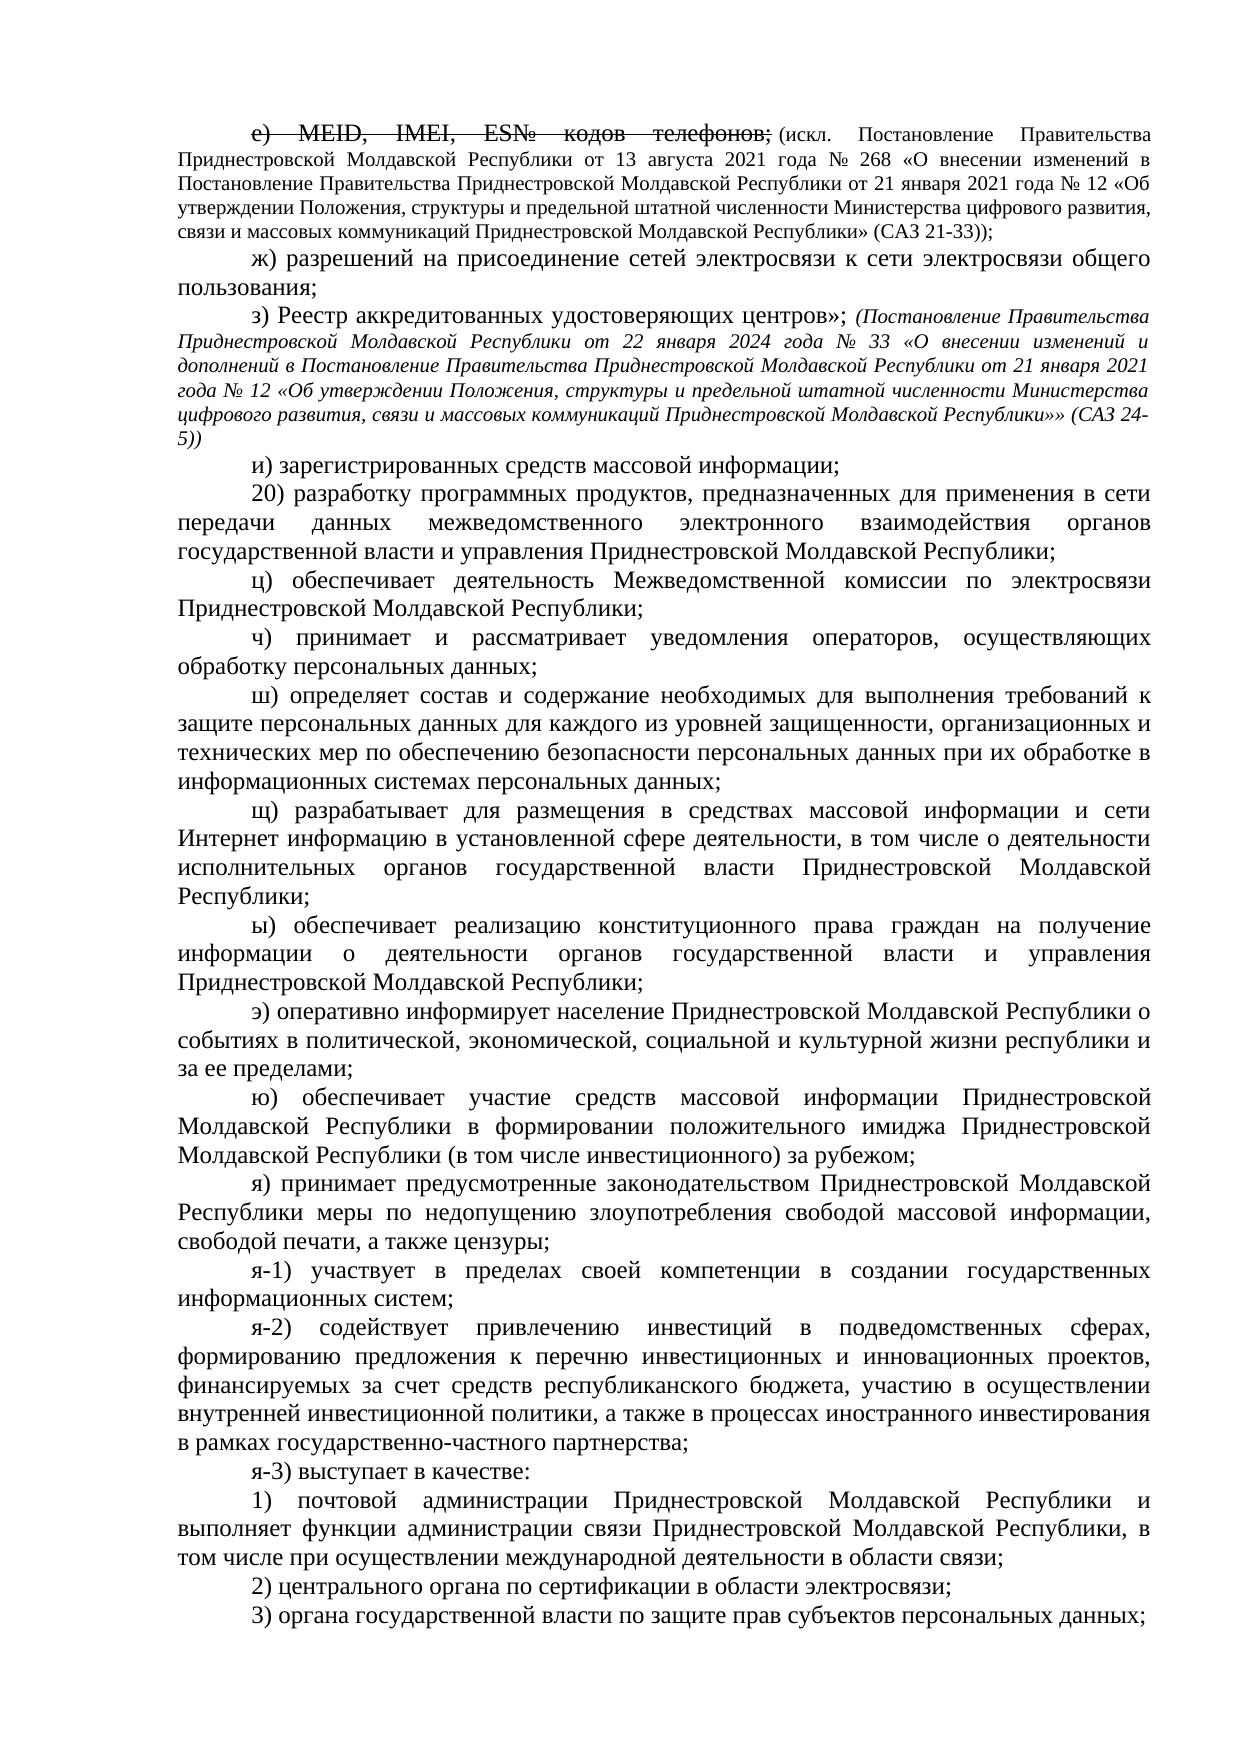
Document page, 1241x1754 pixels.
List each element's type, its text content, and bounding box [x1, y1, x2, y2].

text 2) центрального органа по сертификации в области электросвязи; [177, 1571, 1152, 1600]
text ч) принимает и рассматривает уведомления операторов, осуществляющих обработку персональных данных; [177, 622, 1152, 680]
text е) MEID, IMEI, ES№ кодов телефонов; (искл. Постановление Правительства Приднестровской Молдавской Республики от 13 августа 2021 года № 268 «О внесении изменений в Постановление Правительства Приднестровской Молдавской Республики от 21 января 2021 года № 12 «Об утверждении Положения, структуры и предельной штатной численности Министерства цифрового развития, связи и массовых коммуникаций Приднестровской Молдавской Республики» (САЗ 21-33)); [177, 118, 1152, 243]
text я-1) участвует в пределах своей компетенции в создании государственных информационных систем; [177, 1255, 1152, 1312]
text з) Реестр аккредитованных удостоверяющих центров»; (Постановление Правительства Приднестровской Молдавской Республики от 22 января 2024 года № 33 «О внесении изменений и дополнений в Постановление Правительства Приднестровской Молдавской Республики от 21 января 2021 года № 12 «Об утверждении Положения, структуры и предельной штатной численности Министерства цифрового развития, связи и массовых коммуникаций Приднестровской Молдавской Республики»» (САЗ 24-5)) [177, 301, 1152, 450]
text 3) органа государственной власти по защите прав субъектов персональных данных; [177, 1600, 1152, 1628]
text я-3) выступает в качестве: [177, 1456, 1152, 1485]
text и) зарегистрированных средств массовой информации; [177, 450, 1152, 478]
text 20) разработку программных продуктов, предназначенных для применения в сети передачи данных межведомственного электронного взаимодействия органов государственной власти и управления Приднестровской Молдавской Республики; [177, 478, 1152, 565]
text ю) обеспечивает участие средств массовой информации Приднестровской Молдавской Республики в формировании положительного имиджа Приднестровской Молдавской Республики (в том числе инвестиционного) за рубежом; [177, 1082, 1152, 1168]
text ц) обеспечивает деятельность Межведомственной комиссии по электросвязи Приднестровской Молдавской Республики; [177, 565, 1152, 622]
text э) оперативно информирует население Приднестровской Молдавской Республики о событиях в политической, экономической, социальной и культурной жизни республики и за ее пределами; [177, 996, 1152, 1082]
text ы) обеспечивает реализацию конституционного права граждан на получение информации о деятельности органов государственной власти и управления Приднестровской Молдавской Республики; [177, 910, 1152, 996]
text ш) определяет состав и содержание необходимых для выполнения требований к защите персональных данных для каждого из уровней защищенности, организационных и технических мер по обеспечению безопасности персональных данных при их обработке в информационных системах персональных данных; [177, 680, 1152, 795]
text я-2) содействует привлечению инвестиций в подведомственных сферах, формированию предложения к перечню инвестиционных и инновационных проектов, финансируемых за счет средств республиканского бюджета, участию в осуществлении внутренней инвестиционной политики, а также в процессах иностранного инвестирования в рамках государственно-частного партнерства; [177, 1312, 1152, 1456]
text щ) разрабатывает для размещения в средствах массовой информации и сети Интернет информацию в установленной сфере деятельности, в том числе о деятельности исполнительных органов государственной власти Приднестровской Молдавской Республики; [177, 795, 1152, 910]
text ж) разрешений на присоединение сетей электросвязи к сети электросвязи общего пользования; [177, 243, 1152, 301]
text я) принимает предусмотренные законодательством Приднестровской Молдавской Республики меры по недопущению злоупотребления свободой массовой информации, свободой печати, а также цензуры; [177, 1168, 1152, 1255]
text 1) почтовой администрации Приднестровской Молдавской Республики и выполняет функции администрации связи Приднестровской Молдавской Республики, в том числе при осуществлении международной деятельности в области связи; [177, 1485, 1152, 1571]
